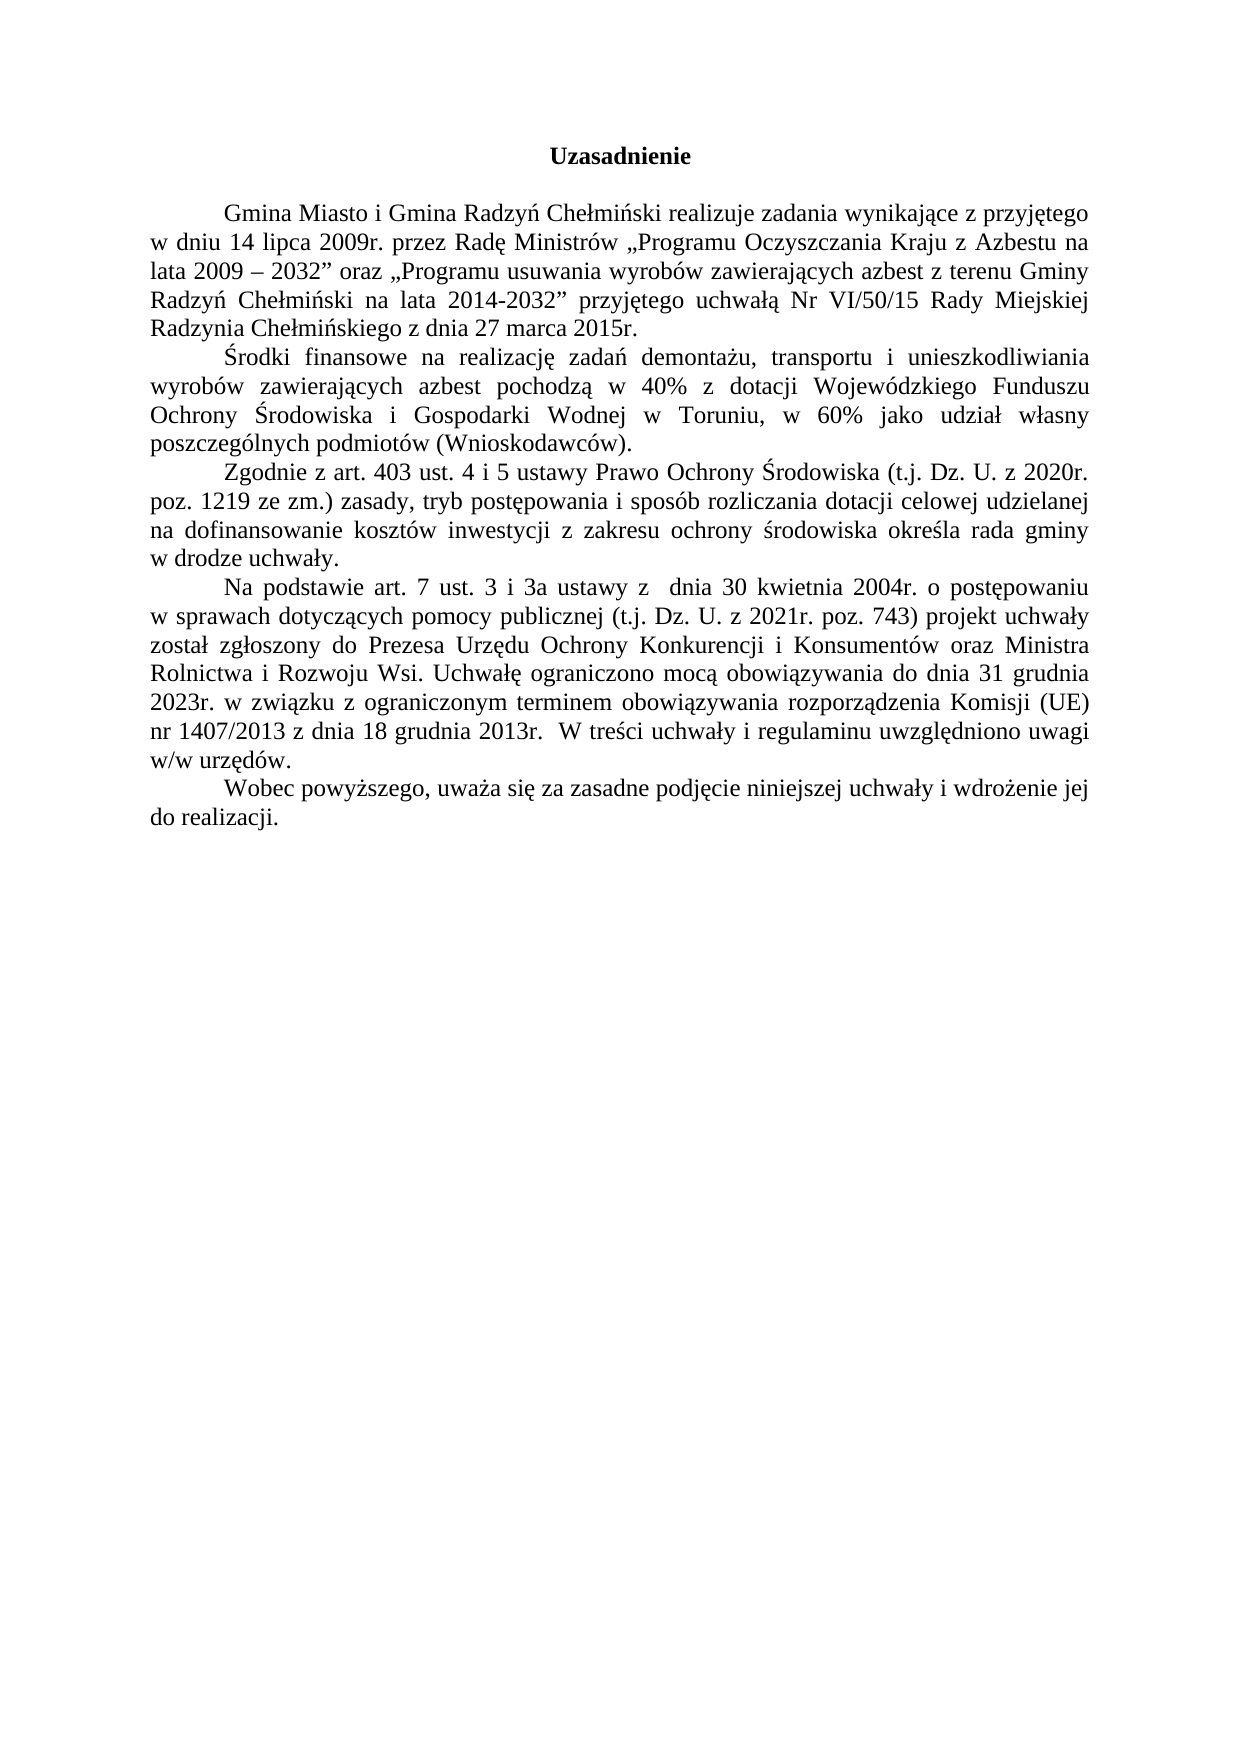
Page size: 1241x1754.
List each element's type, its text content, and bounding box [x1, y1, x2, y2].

text Środki finansowe na realizację zadań demontażu, transportu i unieszkodliwiania wyrobów zawierających azbest pochodzą w 40% z dotacji Wojewódzkiego Funduszu Ochrony Środowiska i Gospodarki Wodnej w Toruniu, w 60% jako udział własny poszczególnych podmiotów (Wnioskodawców). [150, 342, 1090, 457]
text Na podstawie art. 7 ust. 3 i 3a ustawy z dnia 30 kwietnia 2004r. o postępowaniu w sprawach dotyczących pomocy publicznej (t.j. Dz. U. z 2021r. poz. 743) projekt uchwały został zgłoszony do Prezesa Urzędu Ochrony Konkurencji i Konsumentów oraz Ministra Rolnictwa i Rozwoju Wsi. Uchwałę ograniczono mocą obowiązywania do dnia 31 grudnia 2023r. w związku z ograniczonym terminem obowiązywania rozporządzenia Komisji (UE) nr 1407/2013 z dnia 18 grudnia 2013r. W treści uchwały i regulaminu uwzględniono uwagi w/w urzędów. [150, 572, 1090, 773]
text Zgodnie z art. 403 ust. 4 i 5 ustawy Prawo Ochrony Środowiska (t.j. Dz. U. z 2020r. poz. 1219 ze zm.) zasady, tryb postępowania i sposób rozliczania dotacji celowej udzielanej na dofinansowanie kosztów inwestycji z zakresu ochrony środowiska określa rada gminy w drodze uchwały. [150, 457, 1090, 572]
text Gmina Miasto i Gmina Radzyń Chełmiński realizuje zadania wynikające z przyjętego w dniu 14 lipca 2009r. przez Radę Ministrów „Programu Oczyszczania Kraju z Azbestu na lata 2009 – 2032” oraz „Programu usuwania wyrobów zawierających azbest z terenu Gminy Radzyń Chełmiński na lata 2014-2032” przyjętego uchwałą Nr VI/50/15 Rady Miejskiej Radzynia Chełmińskiego z dnia 27 marca 2015r. [150, 198, 1090, 342]
text Wobec powyższego, uważa się za zasadne podjęcie niniejszej uchwały i wdrożenie jej do realizacji. [150, 773, 1090, 831]
text Uzasadnienie [150, 141, 1090, 170]
